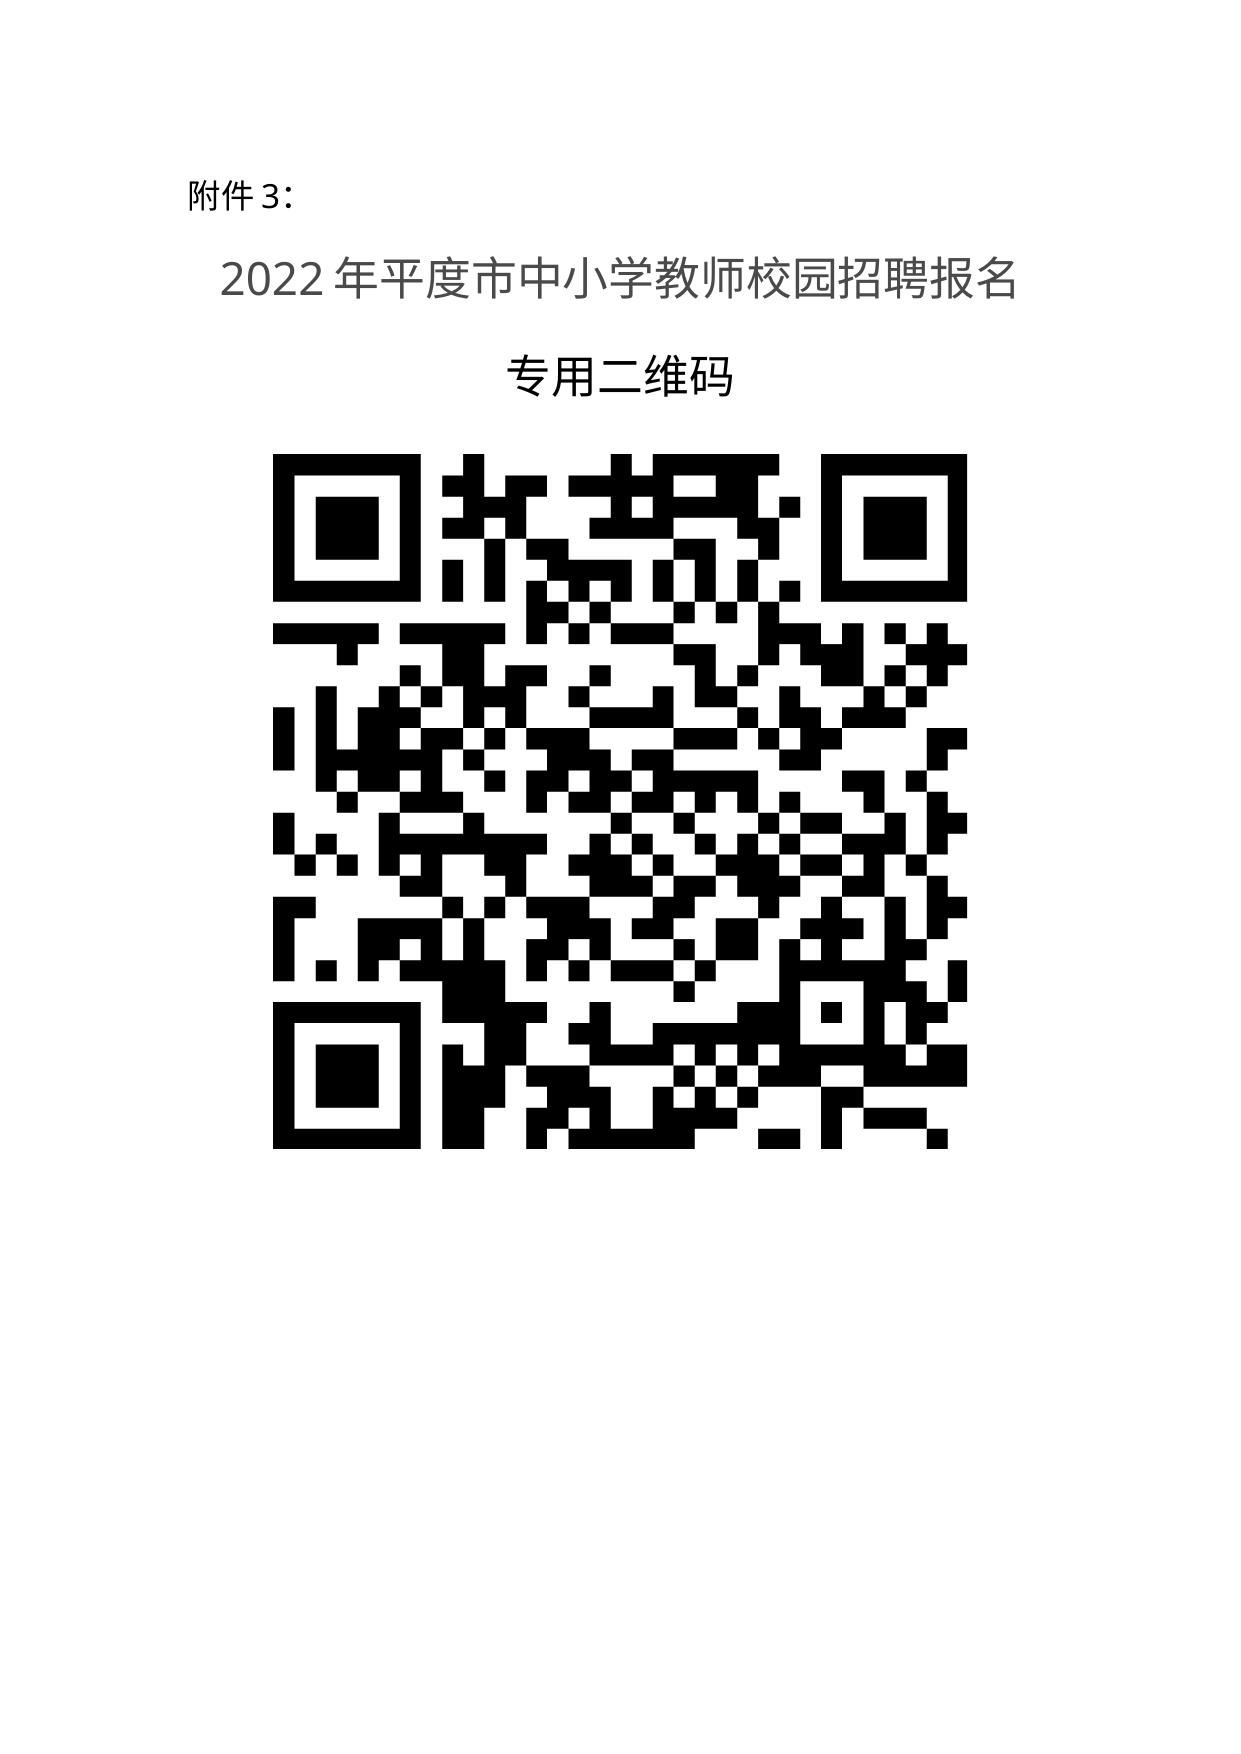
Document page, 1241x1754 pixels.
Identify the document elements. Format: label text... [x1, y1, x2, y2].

text 专用二维码 [187, 324, 1053, 422]
picture [273, 454, 968, 1149]
text 2022年平度市中小学教师校园招聘报名 [187, 227, 1053, 324]
text 附件3： [187, 162, 1053, 227]
